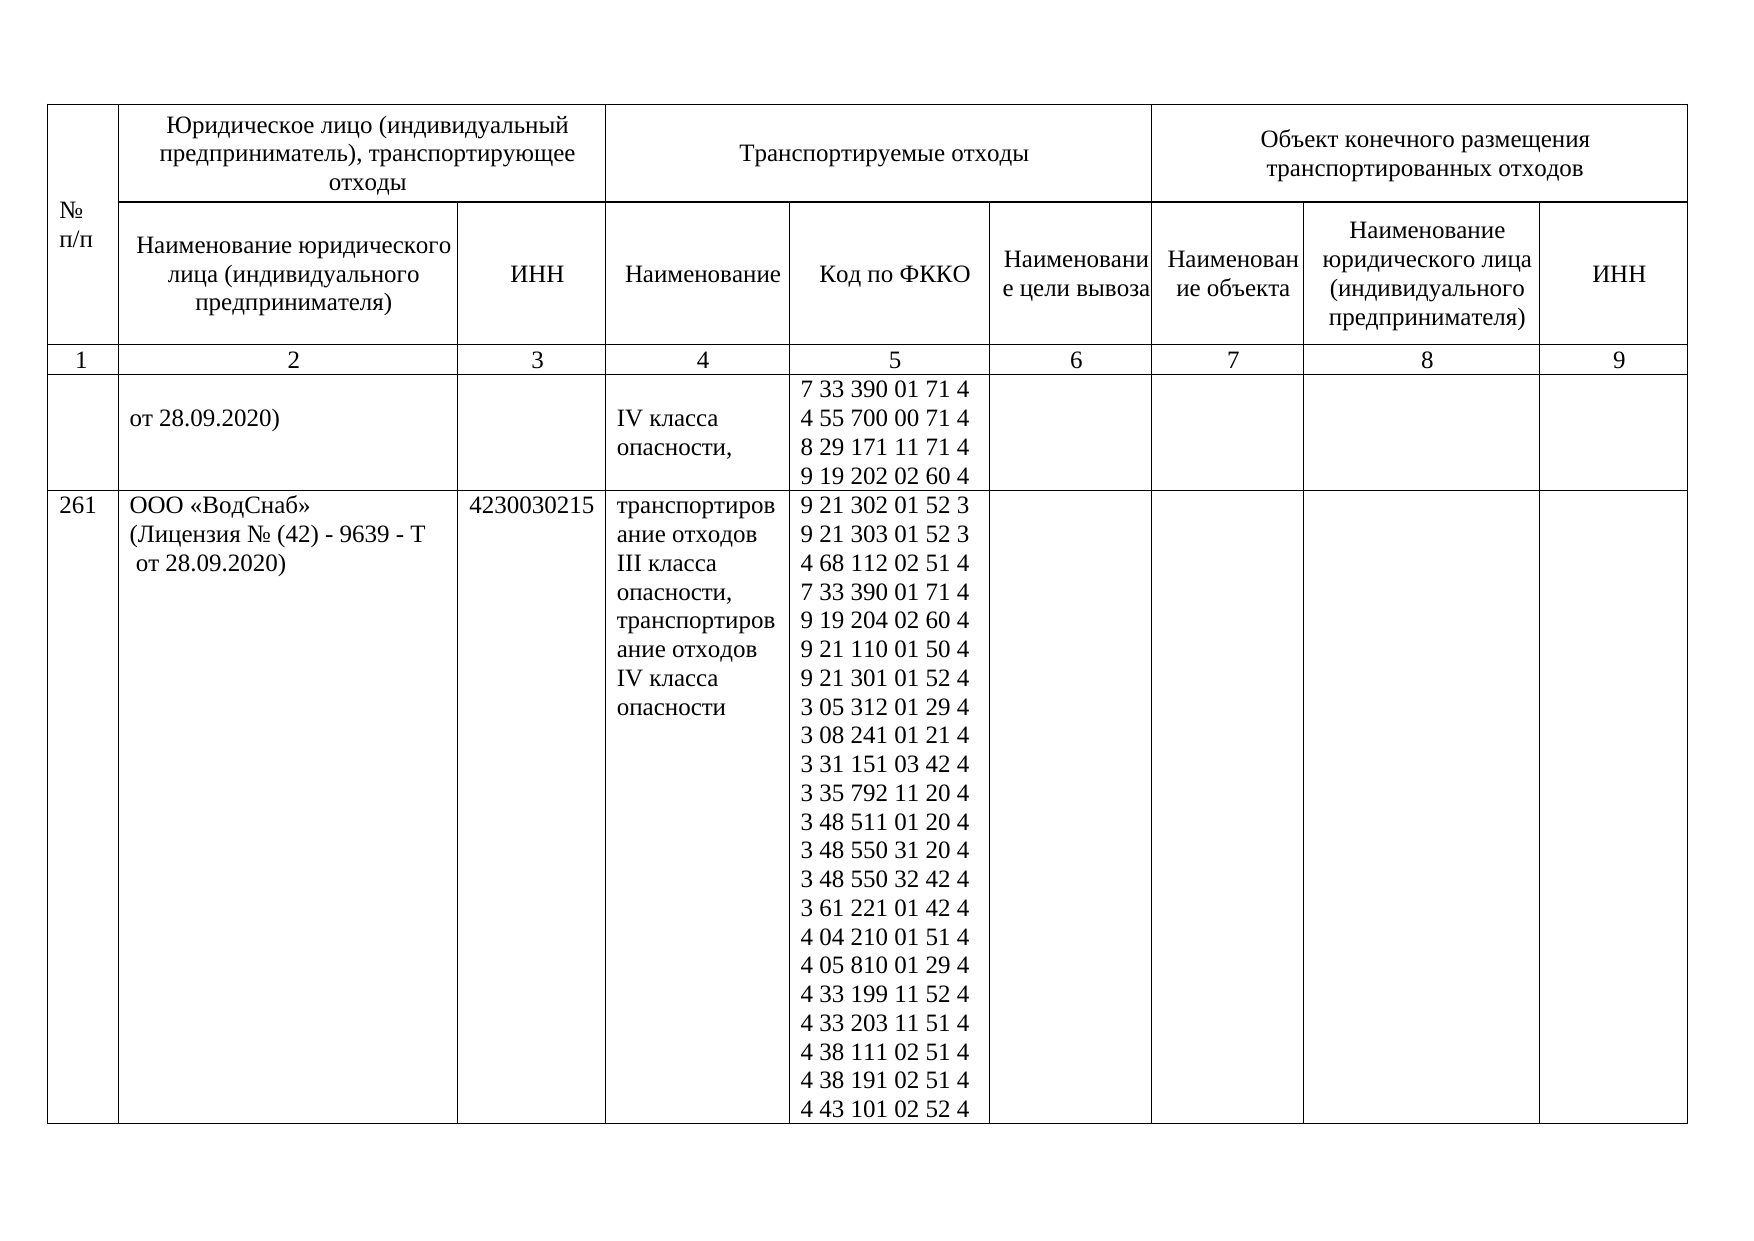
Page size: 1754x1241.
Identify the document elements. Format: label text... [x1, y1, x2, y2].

table_cell 5 [790, 345, 989, 373]
table_cell 8 [1304, 345, 1539, 373]
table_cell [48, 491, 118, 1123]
table_header Объект конечного размещения транспортированных отходов [1152, 105, 1687, 201]
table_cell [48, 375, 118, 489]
table_header Юридическое лицо (индивидуальный предприниматель), транспортирующее отходы [119, 105, 605, 201]
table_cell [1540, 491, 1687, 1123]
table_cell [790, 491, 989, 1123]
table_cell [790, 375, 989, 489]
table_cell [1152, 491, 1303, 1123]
table_cell Наименование цели вывоза [990, 203, 1151, 344]
table_cell ИНН [1540, 203, 1687, 344]
table_cell 9 [1540, 345, 1687, 373]
table_cell Наименование юридического лица (индивидуального предпринимателя) [1304, 203, 1539, 344]
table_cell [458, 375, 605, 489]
table_cell Код по ФККО [790, 203, 989, 344]
table_header № п/п [48, 105, 118, 344]
table_cell ИНН [458, 203, 605, 344]
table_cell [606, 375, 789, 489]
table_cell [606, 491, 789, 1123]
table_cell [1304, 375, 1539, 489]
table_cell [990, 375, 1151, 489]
table_cell 7 [1152, 345, 1303, 373]
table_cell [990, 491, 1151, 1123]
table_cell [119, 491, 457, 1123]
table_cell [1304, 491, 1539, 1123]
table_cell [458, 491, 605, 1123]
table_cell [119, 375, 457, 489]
table_cell Наименование [606, 203, 789, 344]
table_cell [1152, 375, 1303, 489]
table_cell 1 [48, 345, 118, 373]
table_cell 3 [458, 345, 605, 373]
table_cell 2 [119, 345, 457, 373]
table_cell 4 [606, 345, 789, 373]
table_cell Наименование объекта [1152, 203, 1303, 344]
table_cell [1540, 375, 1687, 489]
table_cell 6 [990, 345, 1151, 373]
table_cell Наименование юридического лица (индивидуального предпринимателя) [119, 203, 457, 344]
table_header Транспортируемые отходы [606, 105, 1151, 201]
